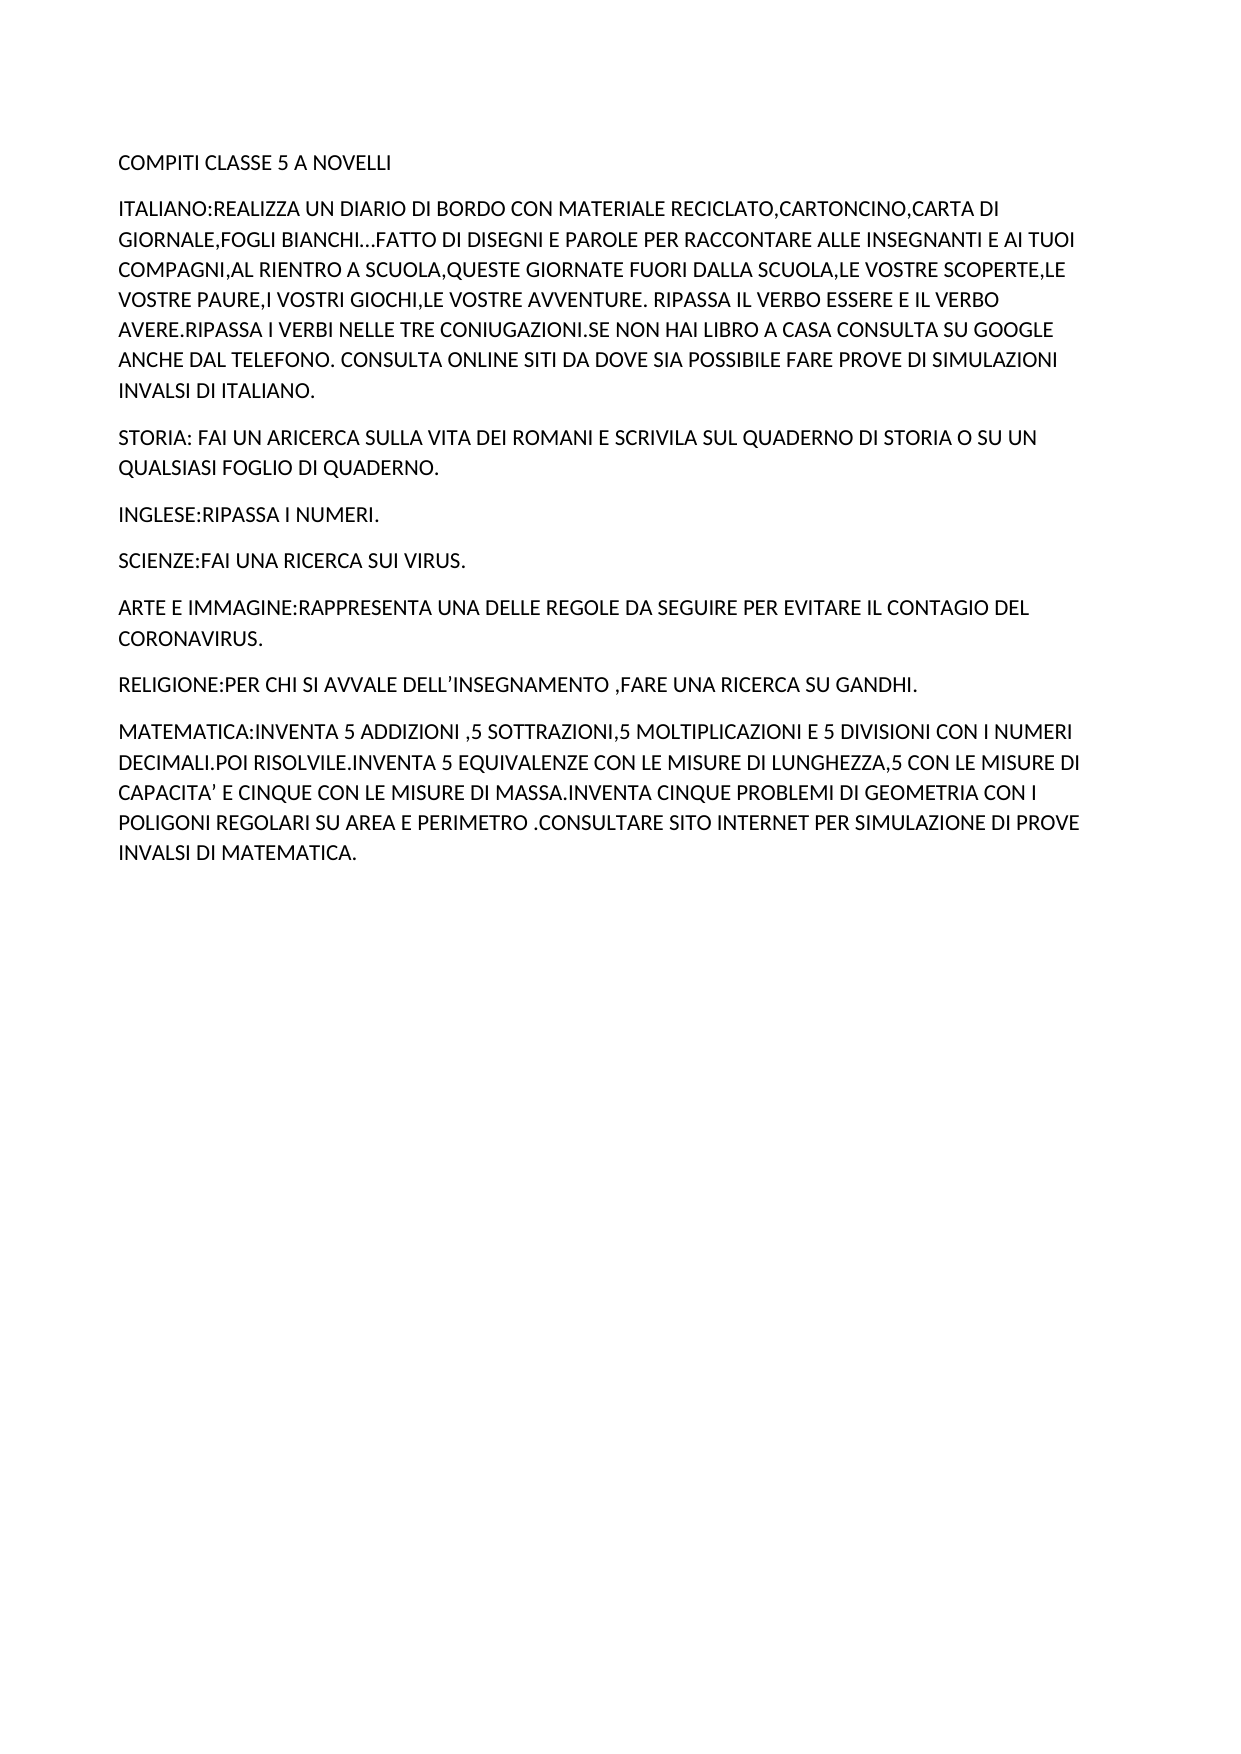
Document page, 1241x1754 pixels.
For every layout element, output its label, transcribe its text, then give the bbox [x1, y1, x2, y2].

text INGLESE:RIPASSA I NUMERI. [118, 500, 1122, 528]
text ITALIANO:REALIZZA UN DIARIO DI BORDO CON MATERIALE RECICLATO,CARTONCINO,CARTA DI GIORNALE,FOGLI BIANCHI…FATTO DI DISEGNI E PAROLE PER RACCONTARE ALLE INSEGNANTI E AI TUOI COMPAGNI,AL RIENTRO A SCUOLA,QUESTE GIORNATE FUORI DALLA SCUOLA,LE VOSTRE SCOPERTE,LE VOSTRE PAURE,I VOSTRI GIOCHI,LE VOSTRE AVVENTURE. RIPASSA IL VERBO ESSERE E IL VERBO AVERE.RIPASSA I VERBI NELLE TRE CONIUGAZIONI.SE NON HAI LIBRO A CASA CONSULTA SU GOOGLE ANCHE DAL TELEFONO. CONSULTA ONLINE SITI DA DOVE SIA POSSIBILE FARE PROVE DI SIMULAZIONI INVALSI DI ITALIANO. [118, 194, 1122, 404]
text ARTE E IMMAGINE:RAPPRESENTA UNA DELLE REGOLE DA SEGUIRE PER EVITARE IL CONTAGIO DEL CORONAVIRUS. [118, 593, 1122, 652]
text SCIENZE:FAI UNA RICERCA SUI VIRUS. [118, 547, 1122, 574]
text COMPITI CLASSE 5 A NOVELLI [118, 148, 1122, 176]
text MATEMATICA:INVENTA 5 ADDIZIONI ,5 SOTTRAZIONI,5 MOLTIPLICAZIONI E 5 DIVISIONI CON I NUMERI DECIMALI.POI RISOLVILE.INVENTA 5 EQUIVALENZE CON LE MISURE DI LUNGHEZZA,5 CON LE MISURE DI CAPACITA’ E CINQUE CON LE MISURE DI MASSA.INVENTA CINQUE PROBLEMI DI GEOMETRIA CON I POLIGONI REGOLARI SU AREA E PERIMETRO .CONSULTARE SITO INTERNET PER SIMULAZIONE DI PROVE INVALSI DI MATEMATICA. [118, 717, 1122, 866]
text RELIGIONE:PER CHI SI AVVALE DELL’INSEGNAMENTO ,FARE UNA RICERCA SU GANDHI. [118, 671, 1122, 698]
text STORIA: FAI UN ARICERCA SULLA VITA DEI ROMANI E SCRIVILA SUL QUADERNO DI STORIA O SU UN QUALSIASI FOGLIO DI QUADERNO. [118, 423, 1122, 481]
